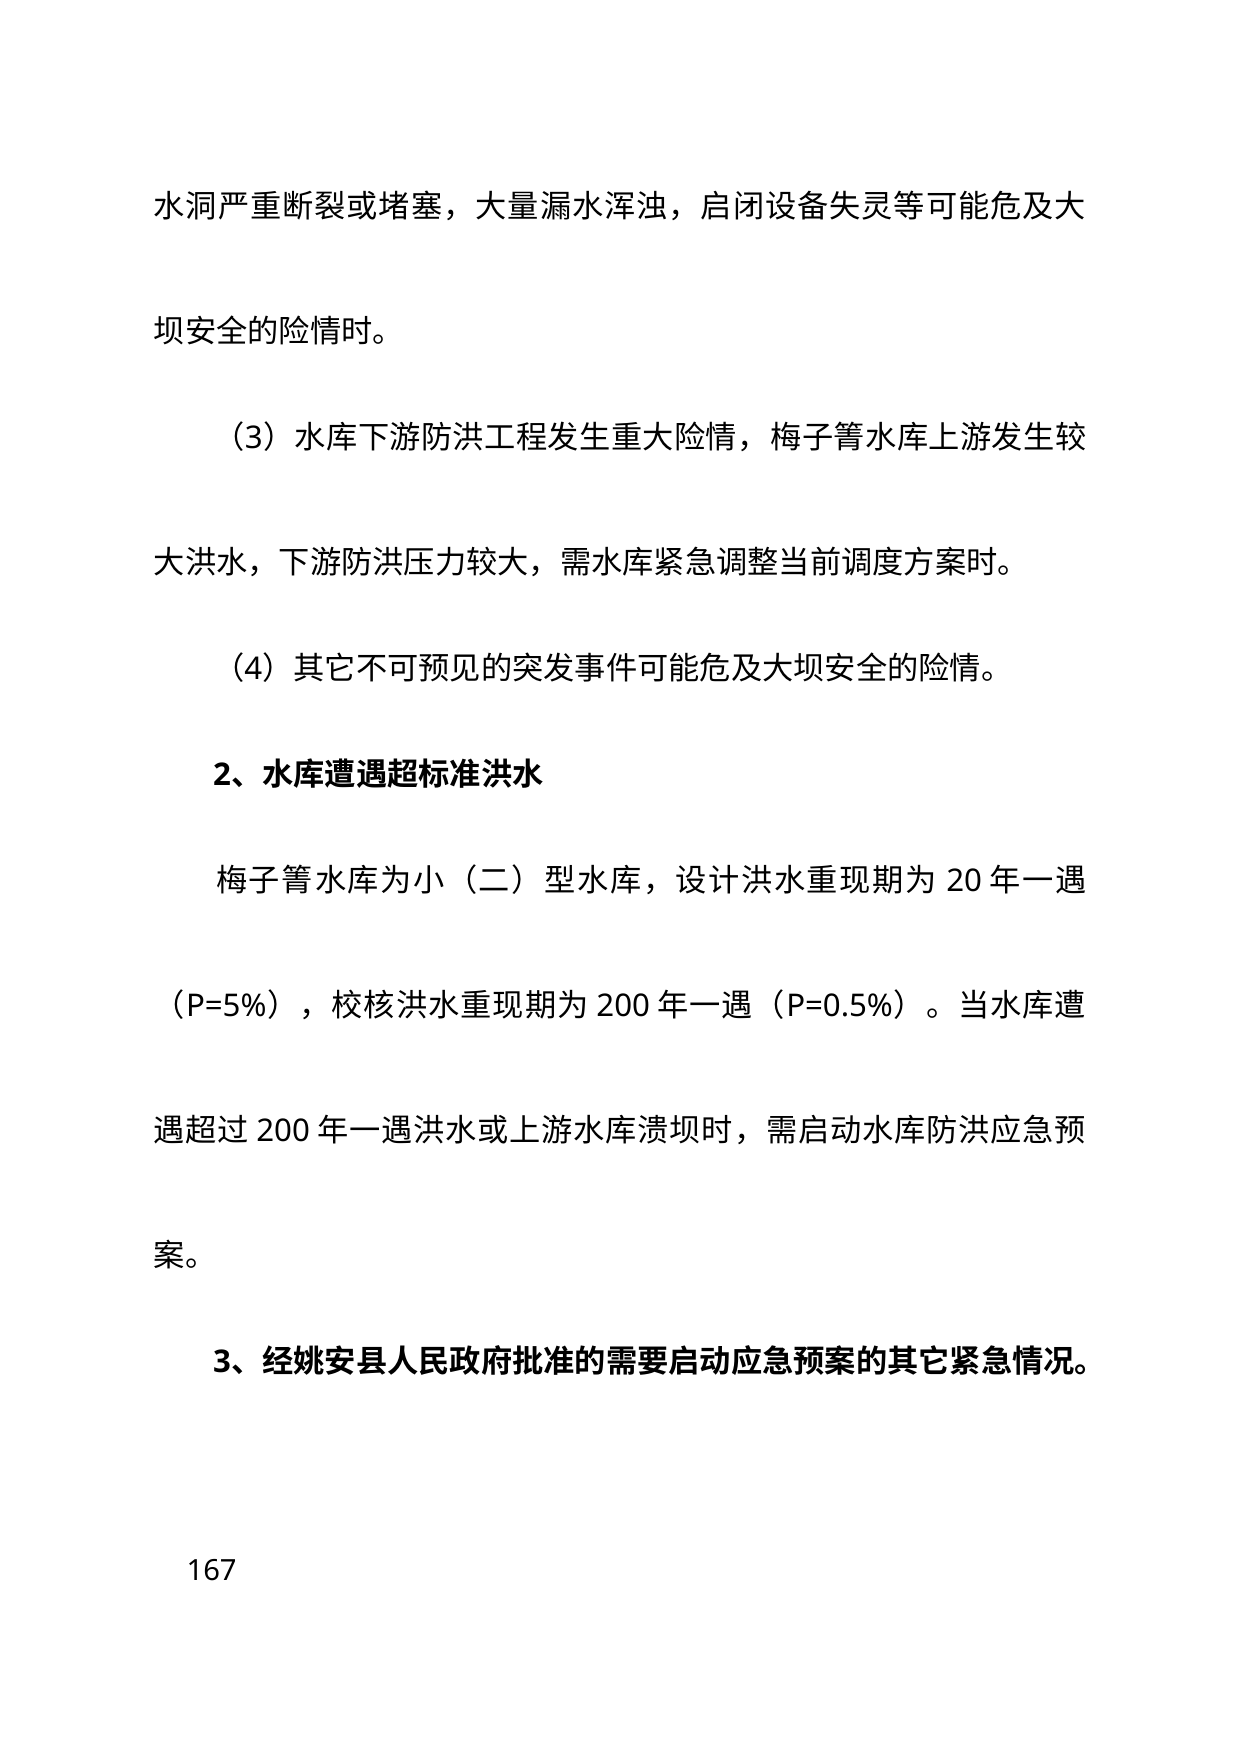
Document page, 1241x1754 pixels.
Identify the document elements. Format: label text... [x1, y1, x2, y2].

text 3、经姚安县人民政府批准的需要启动应急预案的其它紧急情况。 [153, 1317, 1087, 1400]
text 2、水库遭遇超标准洪水 [153, 730, 1087, 813]
text （3）水库下游防洪工程发生重大险情，梅子箐水库上游发生较大洪水，下游防洪压力较大，需水库紧急调整当前调度方案时。 [153, 393, 1087, 601]
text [153, 162, 1087, 370]
text （4）其它不可预见的突发事件可能危及大坝安全的险情。 [153, 624, 1087, 707]
text 梅子箐水库为小（二）型水库，设计洪水重现期为20年一遇（P=5%），校核洪水重现期为200年一遇（P=0.5%）。当水库遭遇超过200年一遇洪水或上游水库溃坝时，需启动水库防洪应急预案。 [153, 836, 1087, 1294]
